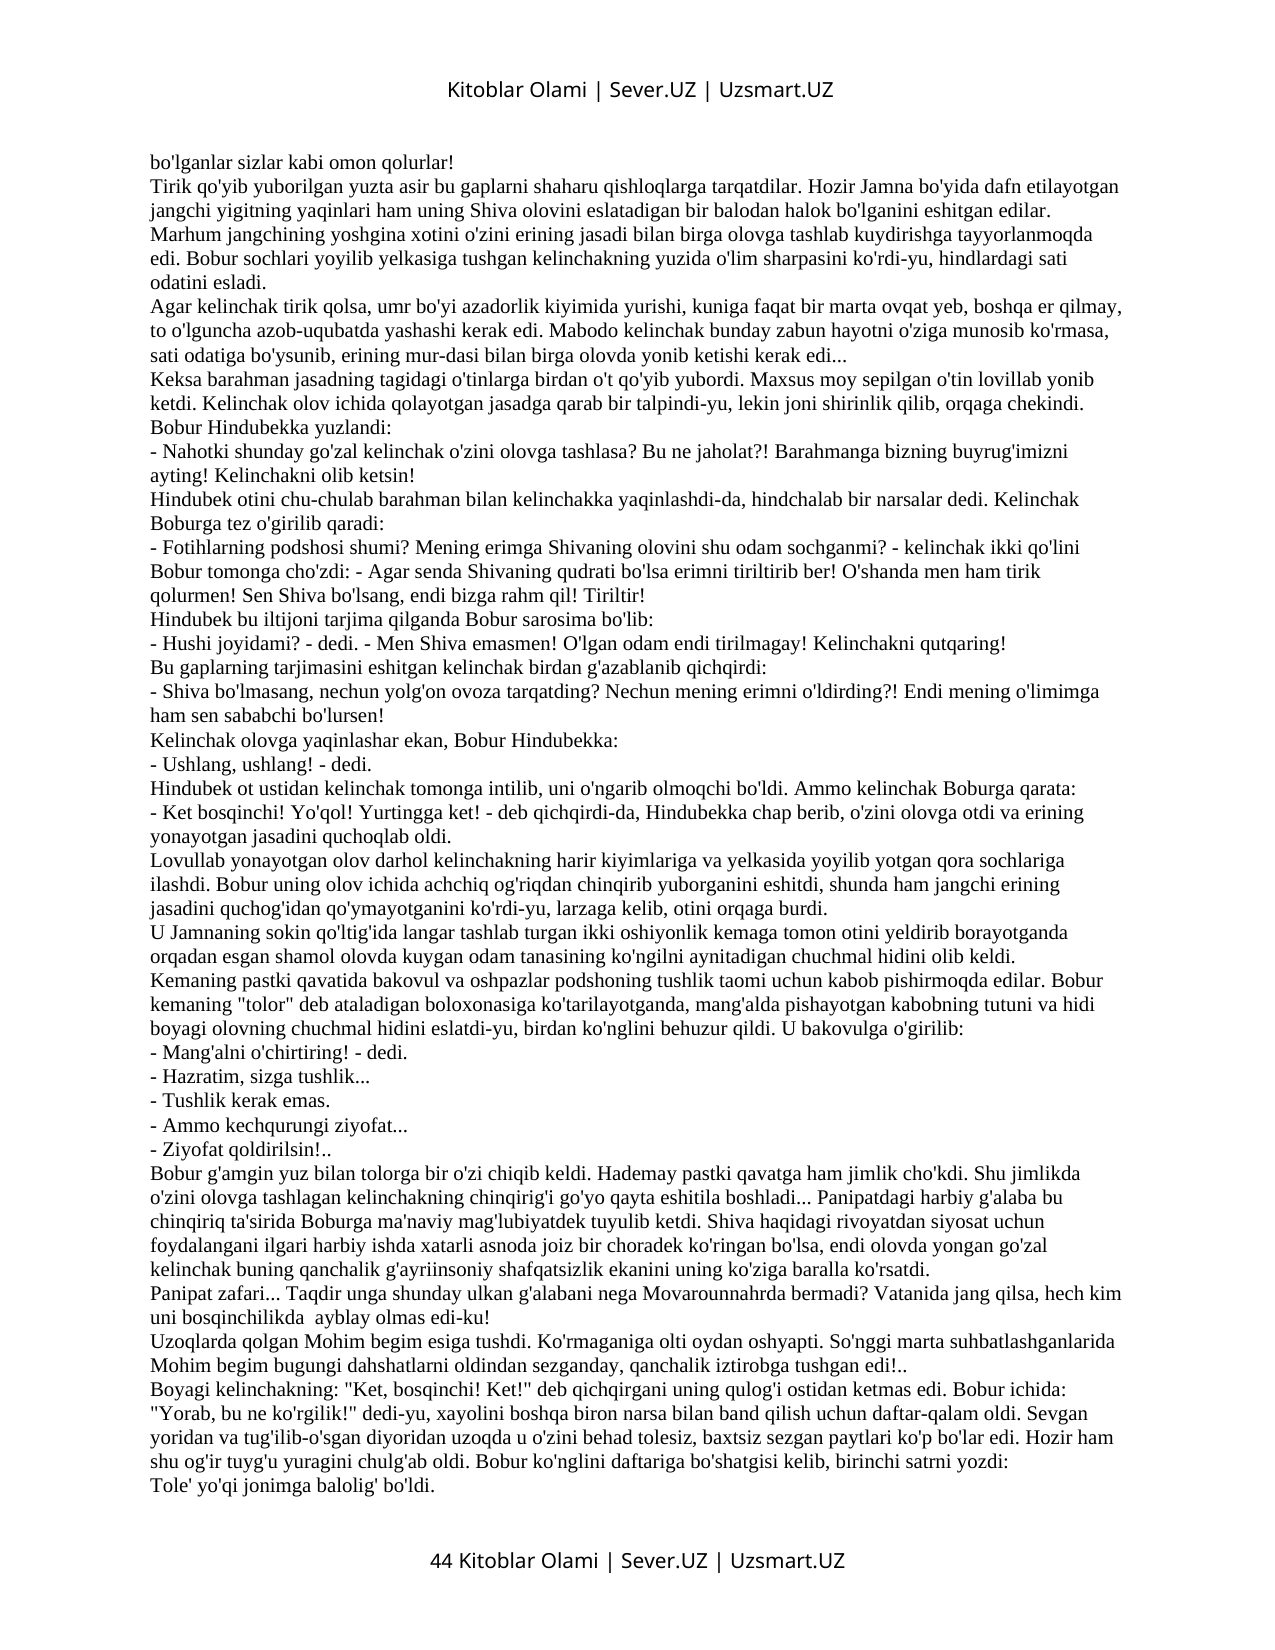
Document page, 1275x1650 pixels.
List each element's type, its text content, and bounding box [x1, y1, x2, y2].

text Uzoqlarda qolgan Mohim begim esiga tushdi. Ko'rmaganiga olti oydan oshyapti. So'nggi marta suhbatlashganlarida Mohim begim bugungi dahshatlarni oldindan sezganday, qanchalik iztirobga tushgan edi!.. [150, 1329, 1125, 1377]
text - Shiva bo'lmasang, nechun yolg'on ovoza tarqatding? Nechun mening erimni o'ldirding?! Endi mening o'limimga ham sen sababchi bo'lursen! [150, 679, 1125, 727]
text - Nahotki shunday go'zal kelinchak o'zini olovga tashlasa? Bu ne jaholat?! Barahmanga bizning buyrug'imizni ayting! Kelinchakni olib ketsin! [150, 439, 1125, 487]
text - Hushi joyidami? - dedi. - Men Shiva emasmen! O'lgan odam endi tirilmagay! Kelinchakni qutqaring! [150, 631, 1125, 655]
text - Mang'alni o'chirtiring! - dedi. [150, 1040, 1125, 1064]
text Hindubek bu iltijoni tarjima qilganda Bobur sarosima bo'lib: [150, 607, 1125, 631]
text Bobur g'amgin yuz bilan tolorga bir o'zi chiqib keldi. Hademay pastki qavatga ham jimlik cho'kdi. Shu jimlikda o'zini olovga tashlagan kelinchakning chinqirig'i go'yo qayta eshitila boshladi... Panipatdagi harbiy g'alaba bu chinqiriq ta'sirida Boburga ma'naviy mag'lubiyatdek tuyulib ketdi. Shiva haqidagi rivoyatdan siyosat uchun foydalangani ilgari harbiy ishda xatarli asnoda joiz bir choradek ko'ringan bo'lsa, endi olovda yongan go'zal kelinchak buning qanchalik g'ayriinsoniy shafqatsizlik ekanini uning ko'ziga baralla ko'rsatdi. [150, 1161, 1125, 1281]
text Kemaning pastki qavatida bakovul va oshpazlar podshoning tushlik taomi uchun kabob pishirmoqda edilar. Bobur kemaning "tolor" deb ataladigan boloxonasiga ko'tarilayotganda, mang'alda pishayotgan kabobning tutuni va hidi boyagi olovning chuchmal hidini eslatdi-yu, birdan ko'nglini behuzur qildi. U bakovulga o'girilib: [150, 968, 1125, 1040]
text Hindubek ot ustidan kelinchak tomonga intilib, uni o'ngarib olmoqchi bo'ldi. Ammo kelinchak Boburga qarata: [150, 776, 1125, 800]
text Bu gaplarning tarjimasini eshitgan kelinchak birdan g'azablanib qichqirdi: [150, 655, 1125, 679]
text - Fotihlarning podshosi shumi? Mening erimga Shivaning olovini shu odam sochganmi? - kelinchak ikki qo'lini Bobur tomonga cho'zdi: - Agar senda Shivaning qudrati bo'lsa erimni tiriltirib ber! O'shanda men ham tirik qolurmen! Sen Shiva bo'lsang, endi bizga rahm qil! Tiriltir! [150, 535, 1125, 607]
text Lovullab yonayotgan olov darhol kelinchakning harir kiyimlariga va yelkasida yoyilib yotgan qora sochlariga ilashdi. Bobur uning olov ichida achchiq og'riqdan chinqirib yuborganini eshitdi, shunda ham jangchi erining jasadini quchog'idan qo'ymayotganini ko'rdi-yu, larzaga kelib, otini orqaga burdi. [150, 848, 1125, 920]
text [150, 150, 1125, 174]
text Panipat zafari... Taqdir unga shunday ulkan g'alabani nega Movarounnahrda bermadi? Vatanida jang qilsa, hech kim uni bosqinchilikda ayblay olmas edi-ku! [150, 1281, 1125, 1329]
text - Hazratim, sizga tushlik... [150, 1064, 1125, 1088]
text Boyagi kelinchakning: "Ket, bosqinchi! Ket!" deb qichqirgani uning qulog'i ostidan ketmas edi. Bobur ichida: "Yorab, bu ne ko'rgilik!" dedi-yu, xayolini boshqa biron narsa bilan band qilish uchun daftar-qalam oldi. Sevgan yoridan va tug'ilib-o'sgan diyoridan uzoqda u o'zini behad tolesiz, baxtsiz sezgan paytlari ko'p bo'lar edi. Hozir ham shu og'ir tuyg'u yuragini chulg'ab oldi. Bobur ko'nglini daftariga bo'shatgisi kelib, birinchi satrni yozdi: [150, 1377, 1125, 1473]
text - Ziyofat qoldirilsin!.. [150, 1137, 1125, 1161]
text Keksa barahman jasadning tagidagi o'tinlarga birdan o't qo'yib yubordi. Maxsus moy sepilgan o'tin lovillab yonib ketdi. Kelinchak olov ichida qolayotgan jasadga qarab bir talpindi-yu, lekin joni shirinlik qilib, orqaga chekindi. [150, 367, 1125, 415]
text - Ket bosqinchi! Yo'qol! Yurtingga ket! - deb qichqirdi-da, Hindubekka chap berib, o'zini olovga otdi va erining yonayotgan jasadini quchoqlab oldi. [150, 800, 1125, 848]
text Kelinchak olovga yaqinlashar ekan, Bobur Hindubekka: [150, 727, 1125, 752]
text Tirik qo'yib yuborilgan yuzta asir bu gaplarni shaharu qishloqlarga tarqatdilar. Hozir Jamna bo'yida dafn etilayotgan jangchi yigitning yaqinlari ham uning Shiva olovini eslatadigan bir balodan halok bo'lganini eshitgan edilar. [150, 174, 1125, 222]
text Agar kelinchak tirik qolsa, umr bo'yi azadorlik kiyimida yurishi, kuniga faqat bir marta ovqat yeb, boshqa er qilmay, to o'lguncha azob-uqubatda yashashi kerak edi. Mabodo kelinchak bunday zabun hayotni o'ziga munosib ko'rmasa, sati odatiga bo'ysunib, erining mur-dasi bilan birga olovda yonib ketishi kerak edi... [150, 294, 1125, 367]
text Tole' yo'qi jonimga balolig' bo'ldi. [150, 1473, 1125, 1497]
text Hindubek otini chu-chulab barahman bilan kelinchakka yaqinlashdi-da, hindchalab bir narsalar dedi. Kelinchak Boburga tez o'girilib qaradi: [150, 487, 1125, 535]
text - Tushlik kerak emas. [150, 1088, 1125, 1112]
text - Ushlang, ushlang! - dedi. [150, 752, 1125, 776]
text Marhum jangchining yoshgina xotini o'zini erining jasadi bilan birga olovga tashlab kuydirishga tayyorlanmoqda edi. Bobur sochlari yoyilib yelkasiga tushgan kelinchakning yuzida o'lim sharpasini ko'rdi-yu, hindlardagi sati odatini esladi. [150, 222, 1125, 294]
text - Ammo kechqurungi ziyofat... [150, 1112, 1125, 1137]
text U Jamnaning sokin qo'ltig'ida langar tashlab turgan ikki oshiyonlik kemaga tomon otini yeldirib borayotganda orqadan esgan shamol olovda kuygan odam tanasining ko'ngilni aynitadigan chuchmal hidini olib keldi. [150, 920, 1125, 968]
text Bobur Hindubekka yuzlandi: [150, 415, 1125, 439]
